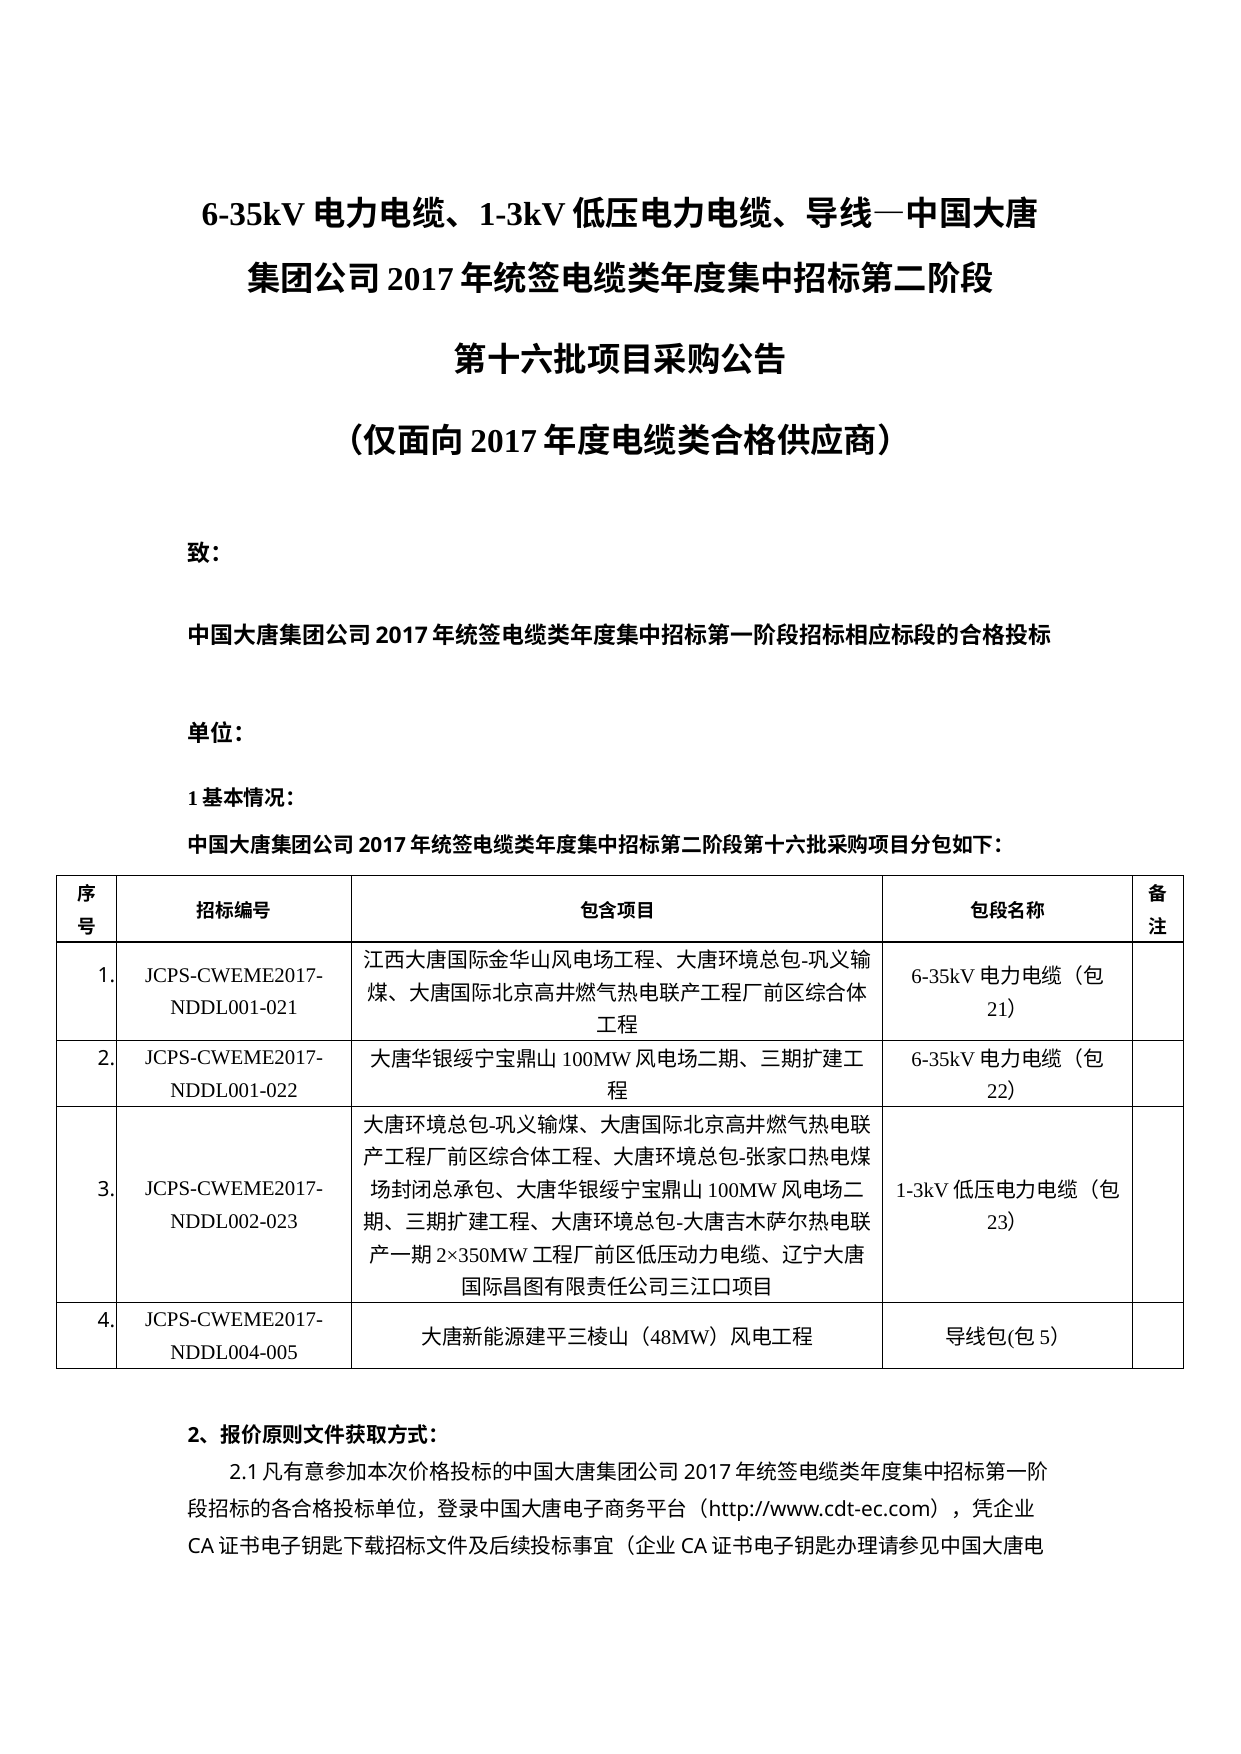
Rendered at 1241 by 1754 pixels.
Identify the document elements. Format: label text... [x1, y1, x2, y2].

table_header 包含项目 [352, 876, 882, 941]
table_cell [57, 943, 116, 1040]
table_cell [1133, 943, 1183, 1040]
table_cell 大唐华银绥宁宝鼎山100MW风电场二期、三期扩建工程 [352, 1041, 882, 1106]
table_cell JCPS-CWEME2017-NDDL001-022 [117, 1041, 351, 1106]
table_cell [57, 1041, 116, 1106]
table_cell JCPS-CWEME2017-NDDL002-023 [117, 1107, 351, 1302]
table_cell 1-3kV低压电力电缆（包23） [883, 1107, 1132, 1302]
table_cell [57, 1107, 116, 1302]
table_cell 导线包(包5） [883, 1303, 1132, 1368]
table_cell 大唐新能源建平三棱山（48MW）风电工程 [352, 1303, 882, 1368]
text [187, 1454, 1053, 1561]
table_header 备注 [1133, 876, 1183, 941]
table_cell [1133, 1041, 1183, 1106]
table_cell 大唐环境总包-巩义输煤、大唐国际北京高井燃气热电联产工程厂前区综合体工程、大唐环境总包-张家口热电煤场封闭总承包、大唐华银绥宁宝鼎山100MW风电场二期、三期扩建工程、大唐环境总包-大唐吉木萨尔热电联产一期2×350MW工程厂前区低压动力电缆、辽宁大唐国际昌图有限责任公司三江口项目 [352, 1107, 882, 1302]
text 1基本情况： [187, 780, 1053, 813]
table_cell [57, 1303, 116, 1368]
text 中国大唐集团公司2017年统签电缆类年度集中招标第二阶段第十六批采购项目分包如下： [187, 828, 1053, 860]
text 致： [187, 519, 1053, 584]
table_cell JCPS-CWEME2017-NDDL001-021 [117, 943, 351, 1040]
text 中国大唐集团公司2017年统签电缆类年度集中招标第一阶段招标相应标段的合格投标单位： [187, 601, 1053, 763]
table_cell JCPS-CWEME2017-NDDL004-005 [117, 1303, 351, 1368]
text 第十六批项目采购公告 [187, 324, 1053, 389]
text 6-35kV电力电缆、1-3kV低压电力电缆、导线—中国大唐集团公司2017年统签电缆类年度集中招标第二阶段 [187, 178, 1053, 308]
table_header 招标编号 [117, 876, 351, 941]
text 2、报价原则文件获取方式： [187, 1417, 1053, 1450]
table_header 包段名称 [883, 876, 1132, 941]
table_cell 6-35kV电力电缆（包21） [883, 943, 1132, 1040]
text （仅面向2017年度电缆类合格供应商） [187, 406, 1053, 471]
table_cell 6-35kV电力电缆（包22） [883, 1041, 1132, 1106]
table_cell [1133, 1107, 1183, 1302]
table_cell [1133, 1303, 1183, 1368]
table_cell 江西大唐国际金华山风电场工程、大唐环境总包-巩义输煤、大唐国际北京高井燃气热电联产工程厂前区综合体工程 [352, 943, 882, 1040]
table_header 序号 [57, 876, 116, 941]
